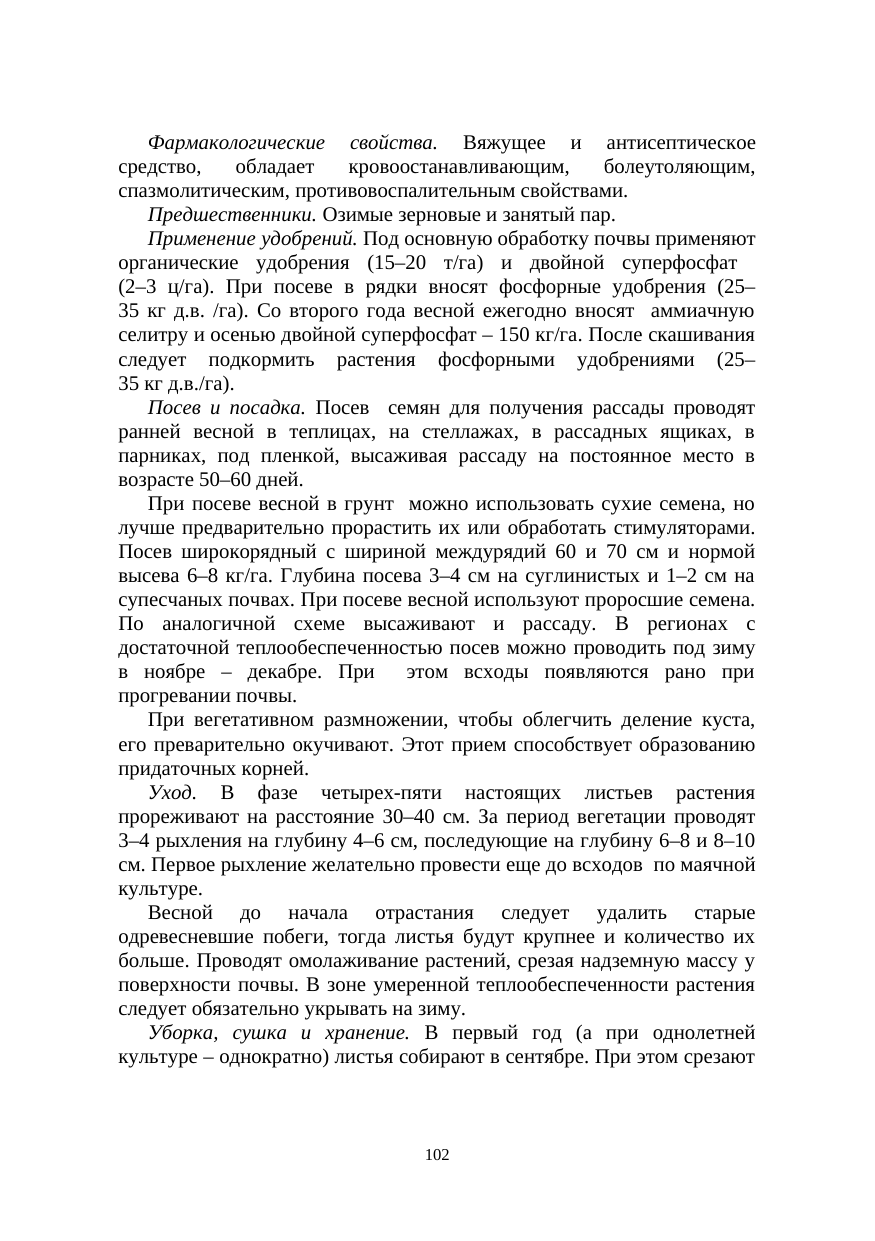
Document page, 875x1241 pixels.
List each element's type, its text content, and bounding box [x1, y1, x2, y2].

text Посев и посадка. Посев семян для получения рассады проводят ранней весной в теплицах, на стеллажах, в рассадных ящиках, в парниках, под пленкой, высаживая рассаду на постоянное место в возрасте 50–60 дней. [118, 394, 756, 491]
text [118, 1020, 756, 1068]
text Фармакологические свойства. Вяжущее и антисептическое средство, обладает кровоостанавливающим, болеутоляющим, спазмолитическим, противовоспалительным свойствами. [118, 130, 756, 202]
text При вегетативном размножении, чтобы облегчить деление куста, его преварительно окучивают. Этот прием способствует образованию придаточных корней. [118, 707, 756, 779]
text Предшественники. Озимые зерновые и занятый пар. [118, 202, 756, 226]
text Весной до начала отрастания следует удалить старые одревесневшие побеги, тогда листья будут крупнее и количество их больше. Проводят омолаживание растений, срезая надземную массу у поверхности почвы. В зоне умеренной теплообеспеченности растения следует обязательно укрывать на зиму. [118, 900, 756, 1020]
text Уход. В фазе четырех-пяти настоящих листьев растения прореживают на расстояние 30–. За период вегетации проводят 3–4 рыхления на глубину 4–, последующие на глубину 6–8 и 8–. Первое рыхление желательно провести еще до всходов по маячной культуре. [118, 779, 756, 900]
text Применение удобрений. Под основную обработку почвы применяют органические удобрения (15–20 т/га) и двойной суперфосфат (2–3 ц/га). При посеве в рядки вносят фосфорные удобрения (25– д.в. /га). Со второго года весной ежегодно вносят аммиачную селитру и осенью двойной суперфосфат – 150 кг/га. После скашивания следует подкормить растения фосфорными удобрениями (25– д.в./га). [118, 226, 756, 394]
text При посеве весной в грунт можно использовать сухие семена, но лучше предварительно прорастить их или обработать стимуляторами. Посев широкорядный с шириной междурядий 60 и и нормой высева 6–8 кг/га. Глубина посева 3– на суглинистых и 1– на супесчаных почвах. При посеве весной используют проросшие семена. По аналогичной схеме высаживают и рассаду. В регионах с достаточной теплообеспеченностью посев можно проводить под зиму в ноябре – декабре. При этом всходы появляются рано при прогревании почвы. [118, 491, 756, 707]
